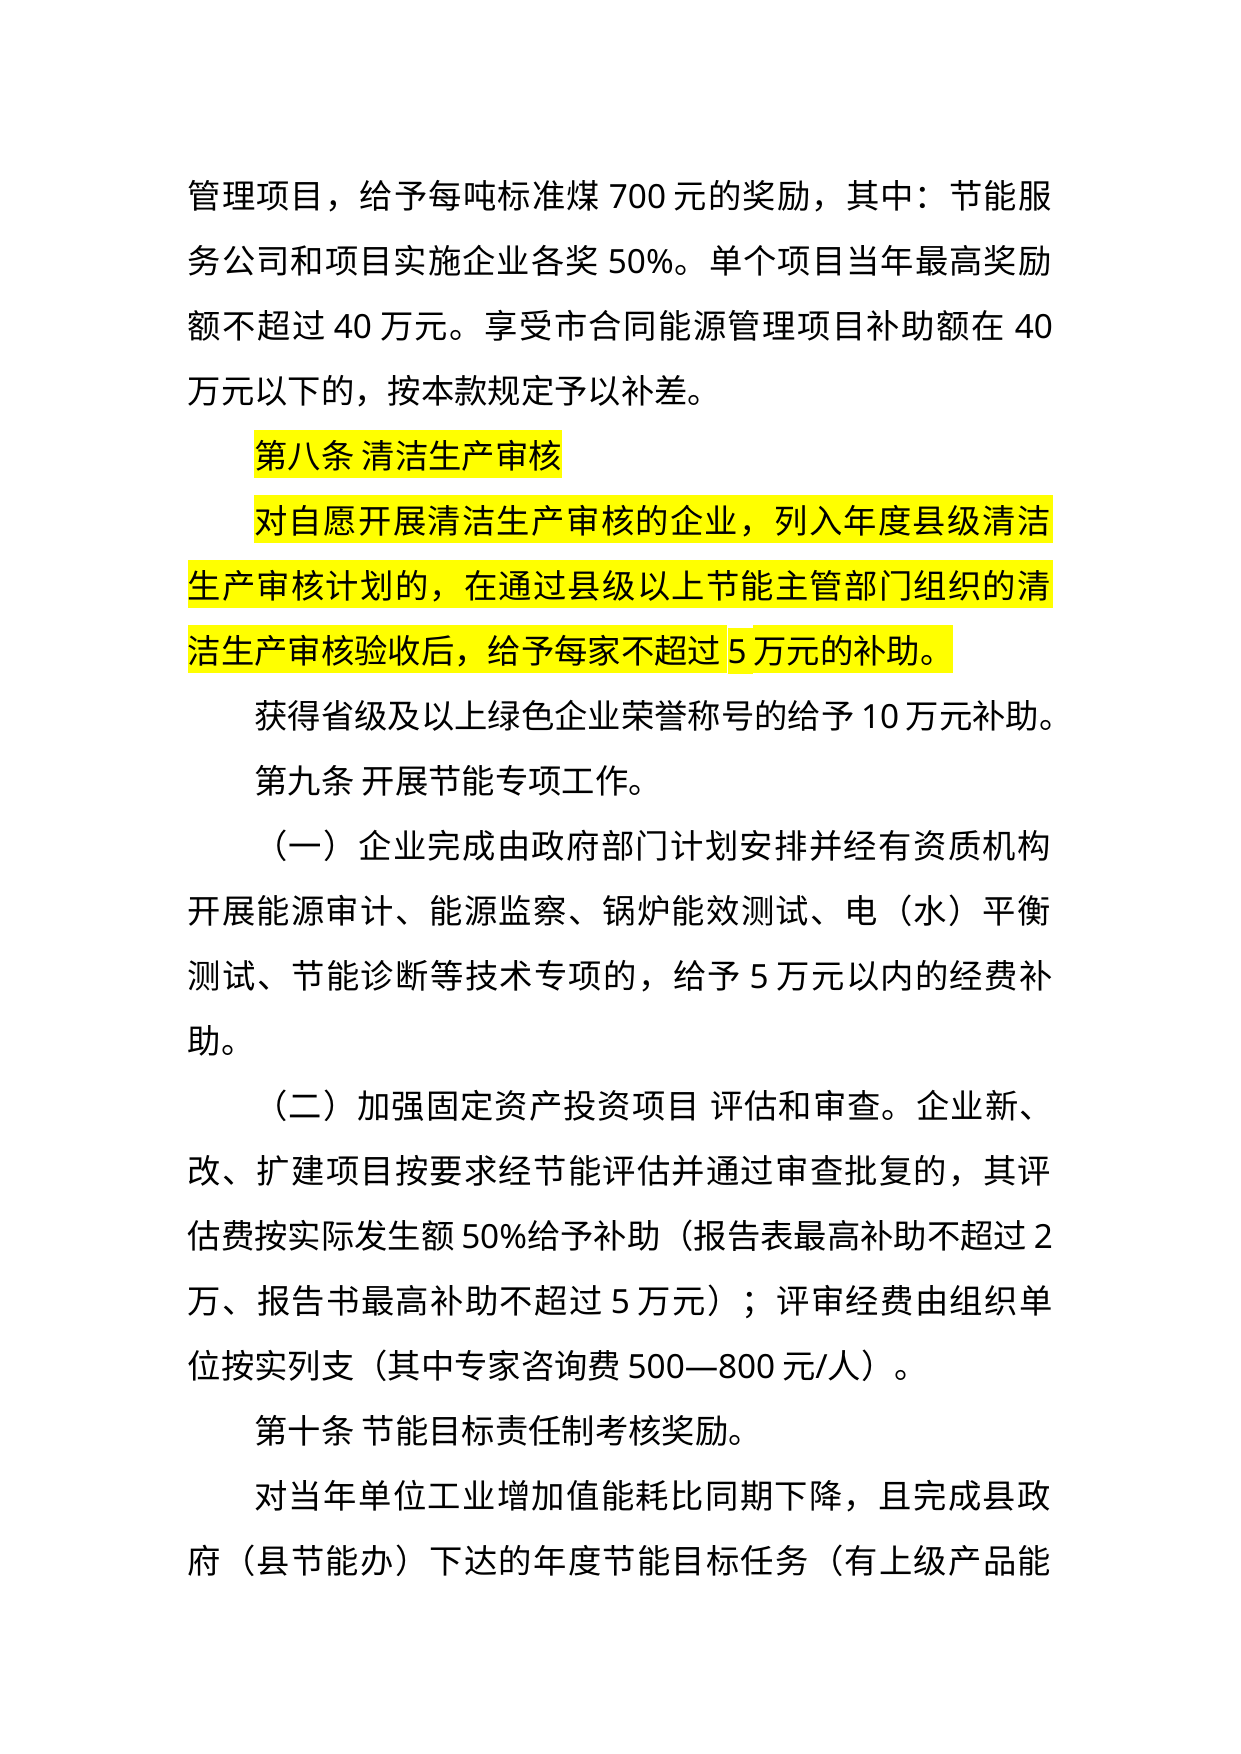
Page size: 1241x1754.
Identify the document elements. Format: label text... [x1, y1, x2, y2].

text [187, 162, 1053, 422]
text （二）加强固定资产投资项目 评估和审查。企业新、改、扩建项目按要求经节能评估并通过审查批复的，其评估费按实际发生额50%给予补助（报告表最高补助不超过2万、报告书最高补助不超过5万元）；评审经费由组织单位按实列支（其中专家咨询费500—800元/人）。 [187, 1072, 1053, 1397]
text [187, 1462, 1053, 1592]
text 获得省级及以上绿色企业荣誉称号的给予10万元补助。 [187, 682, 1053, 747]
text 第八条 清洁生产审核 [187, 422, 1053, 487]
text （一）企业完成由政府部门计划安排并经有资质机构开展能源审计、能源监察、锅炉能效测试、电（水）平衡测试、节能诊断等技术专项的，给予5万元以内的经费补助。 [187, 812, 1053, 1072]
text 第九条 开展节能专项工作。 [187, 747, 1053, 812]
text 对自愿开展清洁生产审核的企业，列入年度县级清洁生产审核计划的，在通过县级以上节能主管部门组织的清洁生产审核验收后，给予每家不超过5万元的补助。 [187, 487, 1053, 682]
text 第十条 节能目标责任制考核奖励。 [187, 1397, 1053, 1462]
